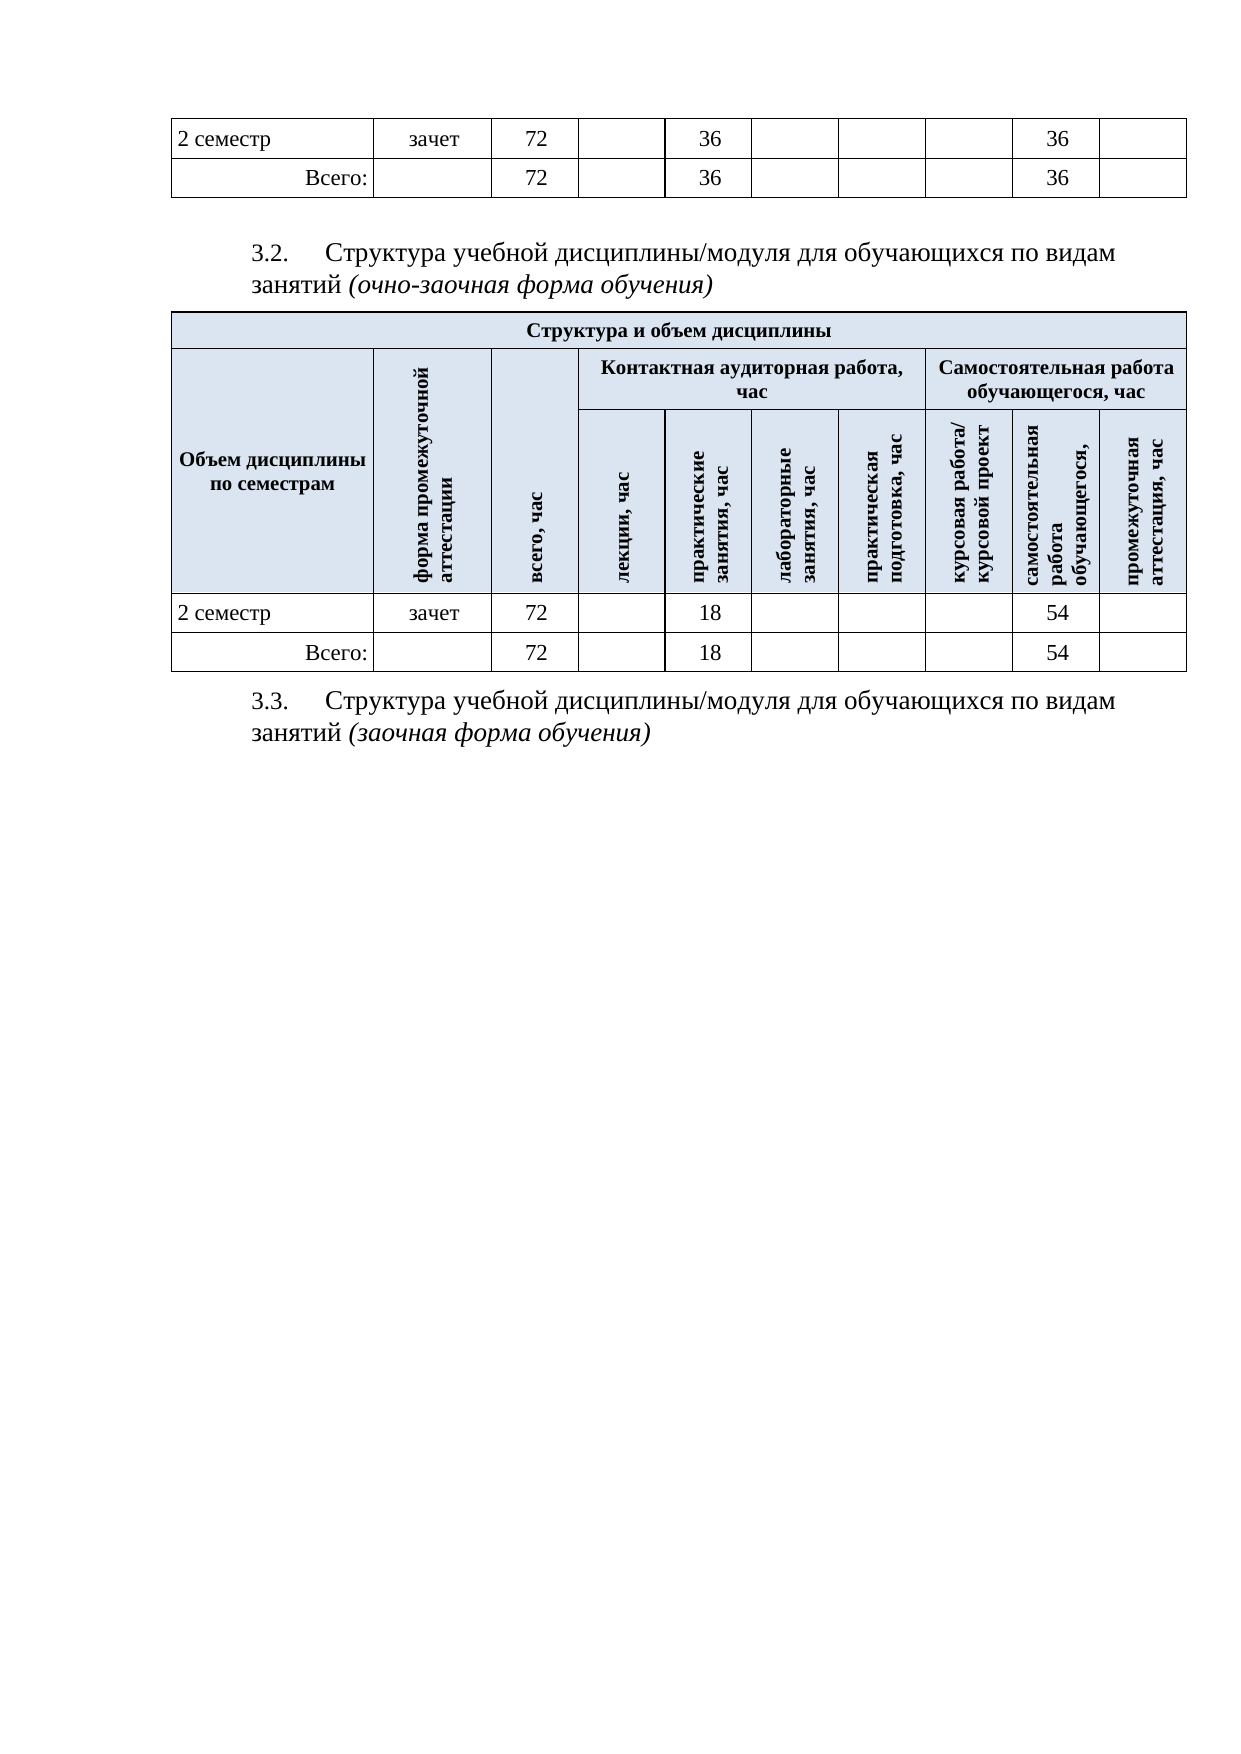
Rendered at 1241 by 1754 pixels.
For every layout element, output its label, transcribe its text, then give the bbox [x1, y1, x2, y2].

table_cell 72 [492, 119, 578, 157]
table_cell 2 семестр [172, 119, 373, 157]
table_cell зачет [374, 119, 491, 157]
table_cell 36 [666, 159, 751, 197]
table_cell Контактная аудиторная работа, час [579, 349, 925, 409]
table_cell форма промежуточной аттестации [374, 349, 491, 592]
table_cell [839, 633, 925, 671]
table_cell Всего: [172, 159, 373, 197]
table_cell [579, 594, 664, 632]
table_cell [839, 119, 925, 157]
table_cell 36 [1013, 119, 1099, 157]
table_cell 72 [492, 159, 578, 197]
table_cell [752, 633, 838, 671]
table_cell 54 [1013, 594, 1099, 632]
table_cell [926, 119, 1012, 157]
table_cell [1100, 159, 1186, 197]
table_cell Всего: [172, 633, 373, 671]
subtitle Структура учебной дисциплины/модуля для обучающихся по видам занятий (заочная форма обучения) [251, 684, 1181, 747]
table_cell [1100, 119, 1186, 157]
subtitle Структура учебной дисциплины/модуля для обучающихся по видам занятий (очно-заочная форма обучения) [251, 237, 1181, 299]
table_cell [926, 159, 1012, 197]
table_cell Самостоятельная работа обучающегося, час [926, 349, 1186, 409]
table_cell 18 [666, 633, 751, 671]
table_cell 36 [666, 119, 751, 157]
table_cell [1100, 594, 1186, 632]
table_cell курсовая работа/ курсовой проект [926, 410, 1012, 592]
table_cell [752, 594, 838, 632]
table_cell Объем дисциплины по семестрам [172, 349, 373, 592]
table_cell [579, 159, 664, 197]
table_cell 72 [492, 594, 578, 632]
table_cell [839, 594, 925, 632]
table_cell самостоятельная работа обучающегося, час [1013, 410, 1099, 592]
table_cell 18 [666, 594, 751, 632]
table_cell зачет [374, 594, 491, 632]
table_cell [752, 159, 838, 197]
table_cell [374, 159, 491, 197]
table_cell 72 [492, 633, 578, 671]
table_cell [926, 633, 1012, 671]
table_cell практическая подготовка, час [839, 410, 925, 592]
table_cell лекции, час [579, 410, 664, 592]
table_cell [579, 119, 664, 157]
table_cell [1100, 633, 1186, 671]
table_cell [374, 633, 491, 671]
table_cell [579, 633, 664, 671]
table_cell [839, 159, 925, 197]
table_cell всего, час [492, 349, 578, 592]
table_cell [752, 119, 838, 157]
table_cell промежуточная аттестация, час [1100, 410, 1186, 592]
table_cell 2 семестр [172, 594, 373, 632]
table_cell практические занятия, час [666, 410, 751, 592]
table_cell 54 [1013, 633, 1099, 671]
table_cell [926, 594, 1012, 632]
table_cell 36 [1013, 159, 1099, 197]
table_header Структура и объем дисциплины [172, 313, 1186, 348]
table_cell лабораторные занятия, час [752, 410, 838, 592]
